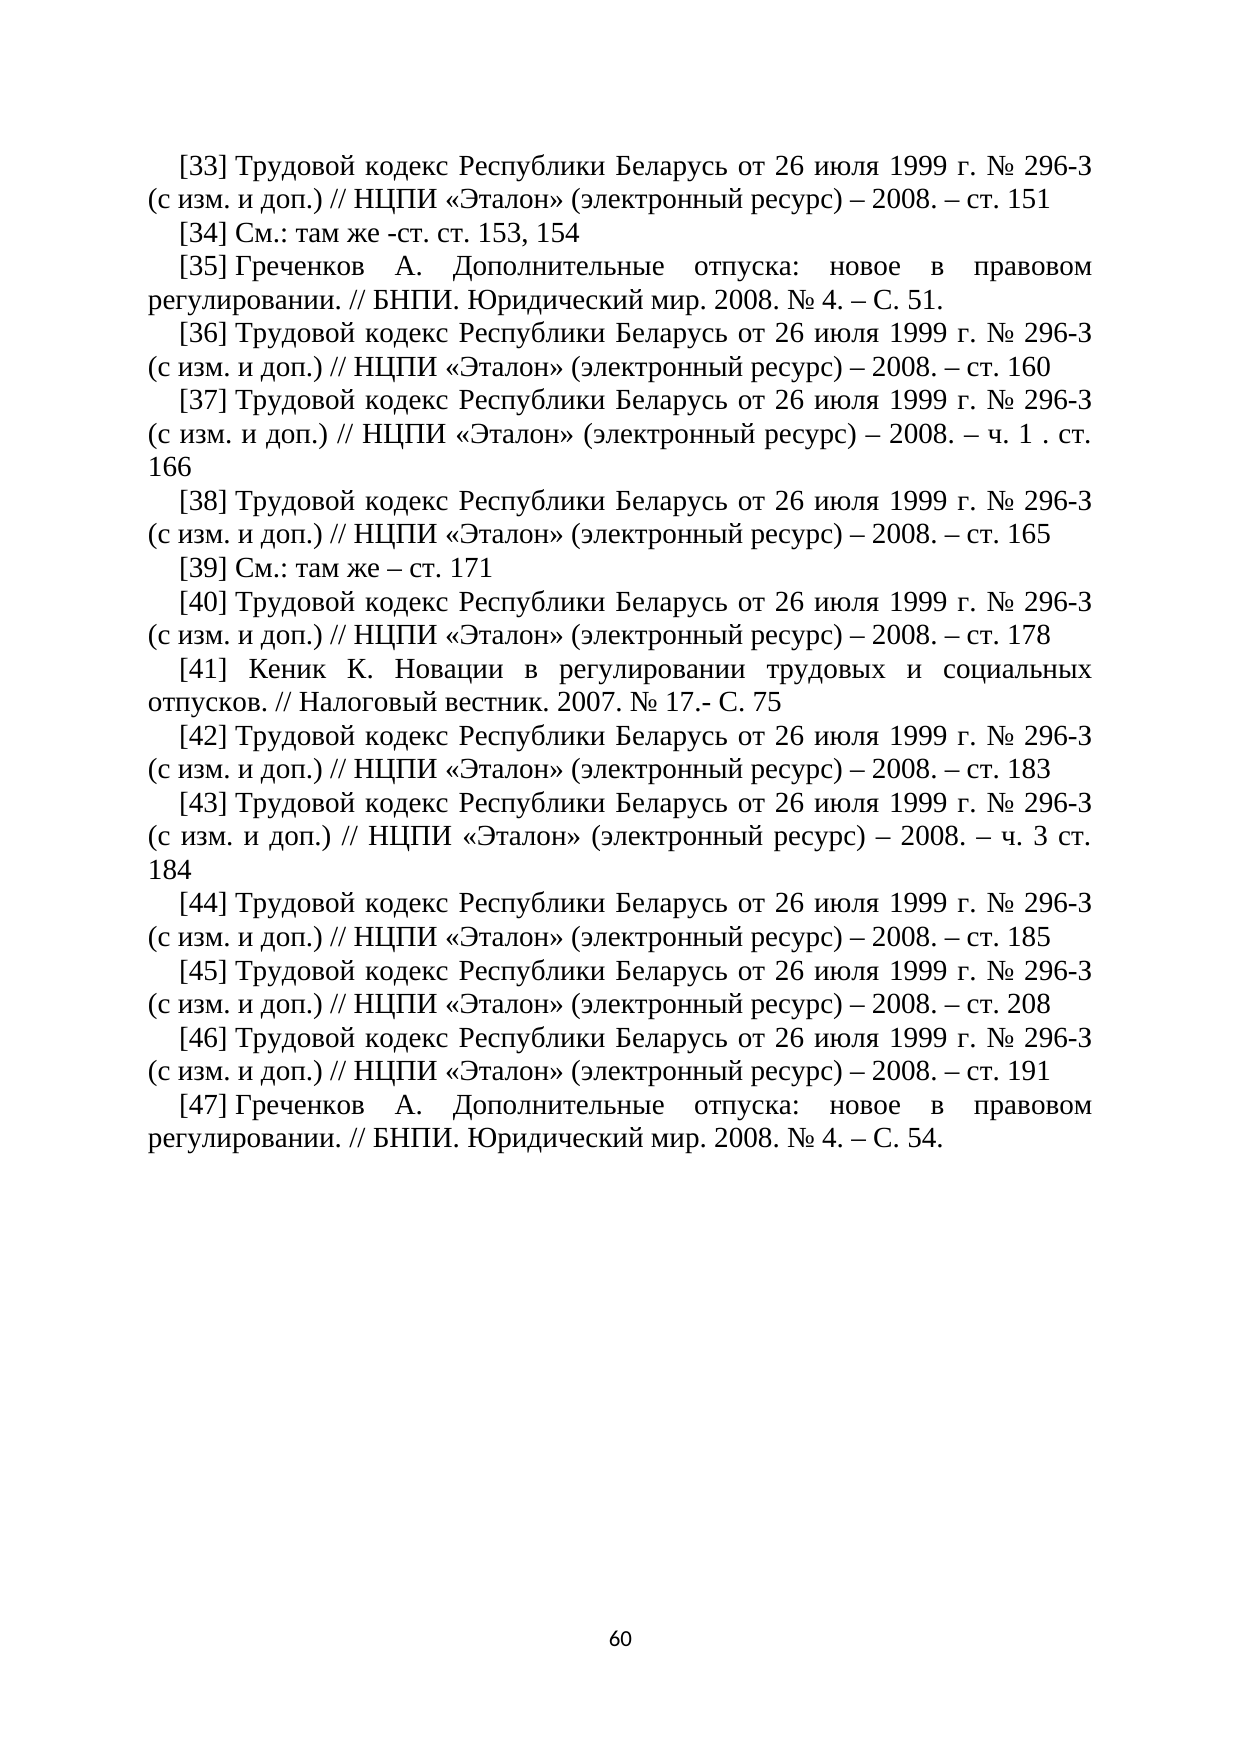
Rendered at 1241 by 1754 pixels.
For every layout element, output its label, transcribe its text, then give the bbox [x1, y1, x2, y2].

text [43] Трудовой кодекс Республики Беларусь от 26 июля 1999 г. № 296-З (с изм. и доп.) // НЦПИ «Эталон» (электронный ресурс) – 2008. – ч. 3 ст. 184 [148, 785, 1093, 886]
text [46] Трудовой кодекс Республики Беларусь от 26 июля 1999 г. № 296-З (с изм. и доп.) // НЦПИ «Эталон» (электронный ресурс) – 2008. – ст. 191 [148, 1020, 1093, 1087]
text [39] См.: там же – ст. 171 [148, 550, 1093, 584]
text [47] Греченков А. Дополнительные отпуска: новое в правовом регулировании. // БНПИ. Юридический мир. 2008. № 4. – С. 54. [148, 1087, 1093, 1154]
text [33] Трудовой кодекс Республики Беларусь от 26 июля 1999 г. № 296-З (с изм. и доп.) // НЦПИ «Эталон» (электронный ресурс) – 2008. – ст. 151 [148, 148, 1093, 215]
text [42] Трудовой кодекс Республики Беларусь от 26 июля 1999 г. № 296-З (с изм. и доп.) // НЦПИ «Эталон» (электронный ресурс) – 2008. – ст. 183 [148, 718, 1093, 785]
text [41] Кеник К. Новации в регулировании трудовых и социальных отпусков. // Налоговый вестник. 2007. № 17.- С. 75 [148, 651, 1093, 718]
text [40] Трудовой кодекс Республики Беларусь от 26 июля 1999 г. № 296-З (с изм. и доп.) // НЦПИ «Эталон» (электронный ресурс) – 2008. – ст. 178 [148, 584, 1093, 651]
text [44] Трудовой кодекс Республики Беларусь от 26 июля 1999 г. № 296-З (с изм. и доп.) // НЦПИ «Эталон» (электронный ресурс) – 2008. – ст. 185 [148, 886, 1093, 953]
text [34] См.: там же -ст. ст. 153, 154 [148, 215, 1093, 248]
text [45] Трудовой кодекс Республики Беларусь от 26 июля 1999 г. № 296-З (с изм. и доп.) // НЦПИ «Эталон» (электронный ресурс) – 2008. – ст. 208 [148, 953, 1093, 1020]
text [36] Трудовой кодекс Республики Беларусь от 26 июля 1999 г. № 296-З (с изм. и доп.) // НЦПИ «Эталон» (электронный ресурс) – 2008. – ст. 160 [148, 315, 1093, 382]
text [35] Греченков А. Дополнительные отпуска: новое в правовом регулировании. // БНПИ. Юридический мир. 2008. № 4. – С. 51. [148, 248, 1093, 315]
text [38] Трудовой кодекс Республики Беларусь от 26 июля 1999 г. № 296-З (с изм. и доп.) // НЦПИ «Эталон» (электронный ресурс) – 2008. – ст. 165 [148, 483, 1093, 550]
text [37] Трудовой кодекс Республики Беларусь от 26 июля 1999 г. № 296-З (с изм. и доп.) // НЦПИ «Эталон» (электронный ресурс) – 2008. – ч. 1 . ст. 166 [148, 382, 1093, 483]
